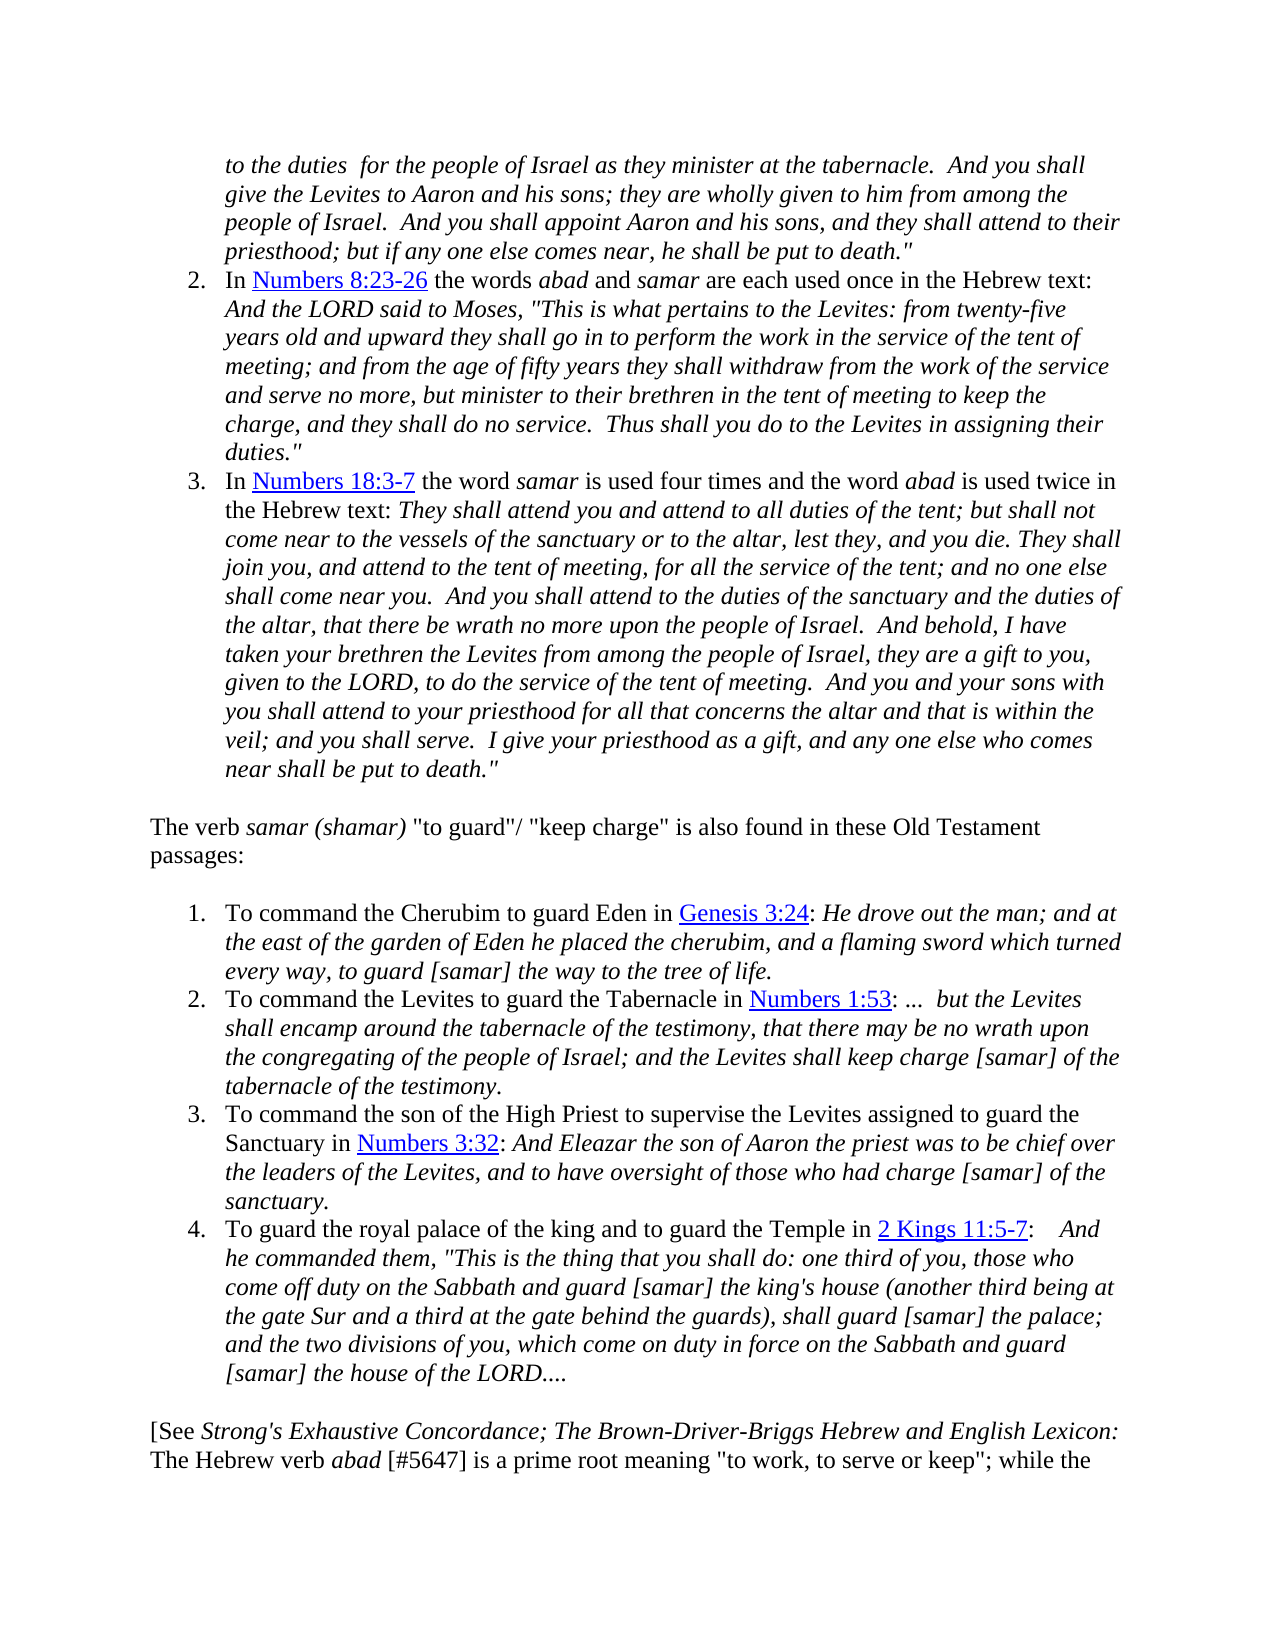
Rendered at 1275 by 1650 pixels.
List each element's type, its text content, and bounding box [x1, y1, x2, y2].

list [187, 150, 1125, 265]
list To guard the royal palace of the king and to guard the Temple in 2 Kings 11:5-7: And he commanded them, "This is the thing that you shall do: one third of you, those who come off duty on the Sabbath and guard [samar] the king's house (another third being at the gate Sur and a third at the gate behind the guards), shall guard [samar] the palace; and the two divisions of you, which come on duty in force on the Sabbath and guard [samar] the house of the LORD.... [187, 1214, 1125, 1387]
list In Numbers 8:23-26 the words abad and samar are each used once in the Hebrew text: And the LORD said to Moses, "This is what pertains to the Levites: from twenty-five years old and upward they shall go in to perform the work in the service of the tent of meeting; and from the age of fifty years they shall withdraw from the work of the service and serve no more, but minister to their brethren in the tent of meeting to keep the charge, and they shall do no service. Thus shall you do to the Levites in assigning their duties." [187, 265, 1125, 466]
list To command the son of the High Priest to supervise the Levites assigned to guard the Sanctuary in Numbers 3:32: And Eleazar the son of Aaron the priest was to be chief over the leaders of the Levites, and to have oversight of those who had charge [samar] of the sanctuary. [187, 1099, 1125, 1214]
list To command the Cherubim to guard Eden in Genesis 3:24: He drove out the man; and at the east of the garden of Eden he placed the cherubim, and a flaming sword which turned every way, to guard [samar] the way to the tree of life. [187, 898, 1125, 984]
list In Numbers 18:3-7 the word samar is used four times and the word abad is used twice in the Hebrew text: They shall attend you and attend to all duties of the tent; but shall not come near to the vessels of the sanctuary or to the altar, lest they, and you die. They shall join you, and attend to the tent of meeting, for all the service of the tent; and no one else shall come near you. And you shall attend to the duties of the sanctuary and the duties of the altar, that there be wrath no more upon the people of Israel. And behold, I have taken your brethren the Levites from among the people of Israel, they are a gift to you, given to the LORD, to do the service of the tent of meeting. And you and your sons with you shall attend to your priesthood for all that concerns the altar and that is within the veil; and you shall serve. I give your priesthood as a gift, and any one else who comes near shall be put to death." [187, 466, 1125, 782]
text The verb samar (shamar) "to guard"/ "keep charge" is also found in these Old Testament passages: [150, 812, 1125, 869]
list To command the Levites to guard the Tabernacle in Numbers 1:53: ... but the Levites shall encamp around the tabernacle of the testimony, that there may be no wrath upon the congregating of the people of Israel; and the Levites shall keep charge [samar] of the tabernacle of the testimony. [187, 984, 1125, 1099]
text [150, 1416, 1125, 1474]
